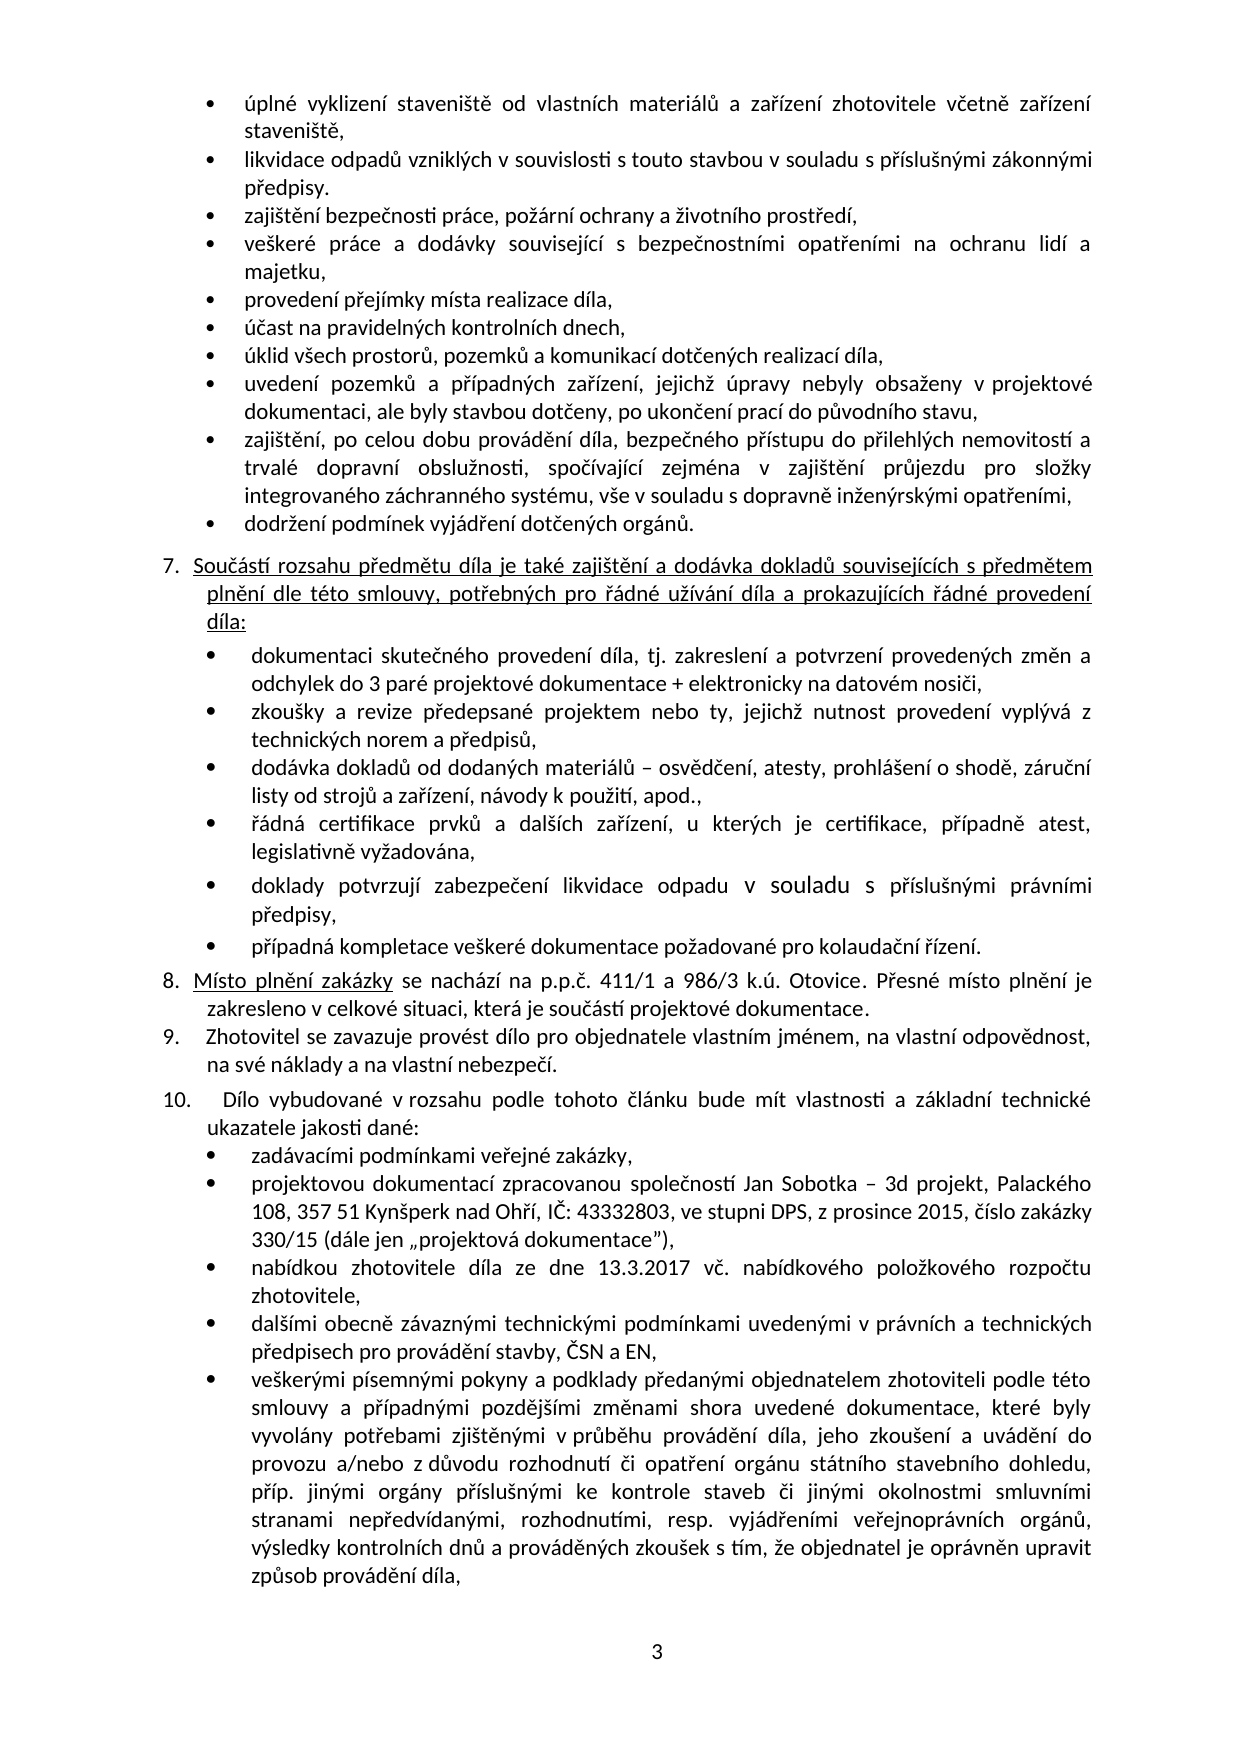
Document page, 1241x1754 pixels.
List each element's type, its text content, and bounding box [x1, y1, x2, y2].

list zajištění bezpečnosti práce, požární ochrany a životního prostředí, [207, 201, 1093, 229]
list dodržení podmínek vyjádření dotčených orgánů. [207, 509, 1093, 537]
list Místo plnění zakázky se nachází na p.p.č. 411/1 a 986/3 k.ú. Otovice. Přesné místo plnění je zakresleno v celkové situaci, která je součástí projektové dokumentace. [162, 966, 1093, 1022]
list Součástí rozsahu předmětu díla je také zajištění a dodávka dokladů souvisejících s předmětem plnění dle této smlouvy, potřebných pro řádné užívání díla a prokazujících řádné provedení díla: [162, 551, 1093, 635]
list dodávka dokladů od dodaných materiálů – osvědčení, atesty, prohlášení o shodě, záruční listy od strojů a zařízení, návody k použití, apod., [207, 753, 1093, 809]
list projektovou dokumentací zpracovanou společností Jan Sobotka – 3d projekt, Palackého 108, 357 51 Kynšperk nad Ohří, IČ: 43332803, ve stupni DPS, z prosince 2015, číslo zakázky 330/15 (dále jen „projektová dokumentace”), [207, 1169, 1093, 1253]
list případná kompletace veškeré dokumentace požadované pro kolaudační řízení. [207, 932, 1093, 960]
list Zhotovitel se zavazuje provést dílo pro objednatele vlastním jménem, na vlastní odpovědnost, na své náklady a na vlastní nebezpečí. [162, 1022, 1093, 1078]
list veškerými písemnými pokyny a podklady předanými objednatelem zhotoviteli podle této smlouvy a případnými pozdějšími změnami shora uvedené dokumentace, které byly vyvolány potřebami zjištěnými v průběhu provádění díla, jeho zkoušení a uvádění do provozu a/nebo z důvodu rozhodnutí či opatření orgánu státního stavebního dohledu, příp. jinými orgány příslušnými ke kontrole staveb či jinými okolnostmi smluvními stranami nepředvídanými, rozhodnutími, resp. vyjádřeními veřejnoprávních orgánů, výsledky kontrolních dnů a prováděných zkoušek s tím, že objednatel je oprávněn upravit způsob provádění díla, [207, 1365, 1093, 1589]
list dalšími obecně závaznými technickými podmínkami uvedenými v právních a technických předpisech pro provádění stavby, ČSN a EN, [207, 1309, 1093, 1365]
list zajištění, po celou dobu provádění díla, bezpečného přístupu do přilehlých nemovitostí a trvalé dopravní obslužnosti, spočívající zejména v zajištění průjezdu pro složky integrovaného záchranného systému, vše v souladu s dopravně inženýrskými opatřeními, [207, 425, 1093, 509]
list doklady potvrzují zabezpečení likvidace odpadu v souladu s příslušnými právními předpisy, [207, 869, 1093, 928]
list zadávacími podmínkami veřejné zakázky, [207, 1141, 1093, 1169]
list úklid všech prostorů, pozemků a komunikací dotčených realizací díla, [207, 341, 1093, 369]
list dokumentaci skutečného provedení díla, tj. zakreslení a potvrzení provedených změn a odchylek do 3 paré projektové dokumentace + elektronicky na datovém nosiči, [207, 641, 1093, 697]
list uvedení pozemků a případných zařízení, jejichž úpravy nebyly obsaženy v projektové dokumentaci, ale byly stavbou dotčeny, po ukončení prací do původního stavu, [207, 369, 1093, 425]
list likvidace odpadů vzniklých v souvislosti s touto stavbou v souladu s příslušnými zákonnými předpisy. [207, 145, 1093, 201]
list Dílo vybudované v rozsahu podle tohoto článku bude mít vlastnosti a základní technické ukazatele jakosti dané: [162, 1085, 1093, 1141]
list zkoušky a revize předepsané projektem nebo ty, jejichž nutnost provedení vyplývá z technických norem a předpisů, [207, 697, 1093, 753]
list účast na pravidelných kontrolních dnech, [207, 313, 1093, 341]
list provedení přejímky místa realizace díla, [207, 285, 1093, 313]
list veškeré práce a dodávky související s bezpečnostními opatřeními na ochranu lidí a majetku, [207, 229, 1093, 285]
list úplné vyklizení staveniště od vlastních materiálů a zařízení zhotovitele včetně zařízení staveniště, [207, 89, 1093, 145]
list nabídkou zhotovitele díla ze dne 13.3.2017 vč. nabídkového položkového rozpočtu zhotovitele, [207, 1253, 1093, 1309]
list řádná certifikace prvků a dalších zařízení, u kterých je certifikace, případně atest, legislativně vyžadována, [207, 809, 1093, 865]
